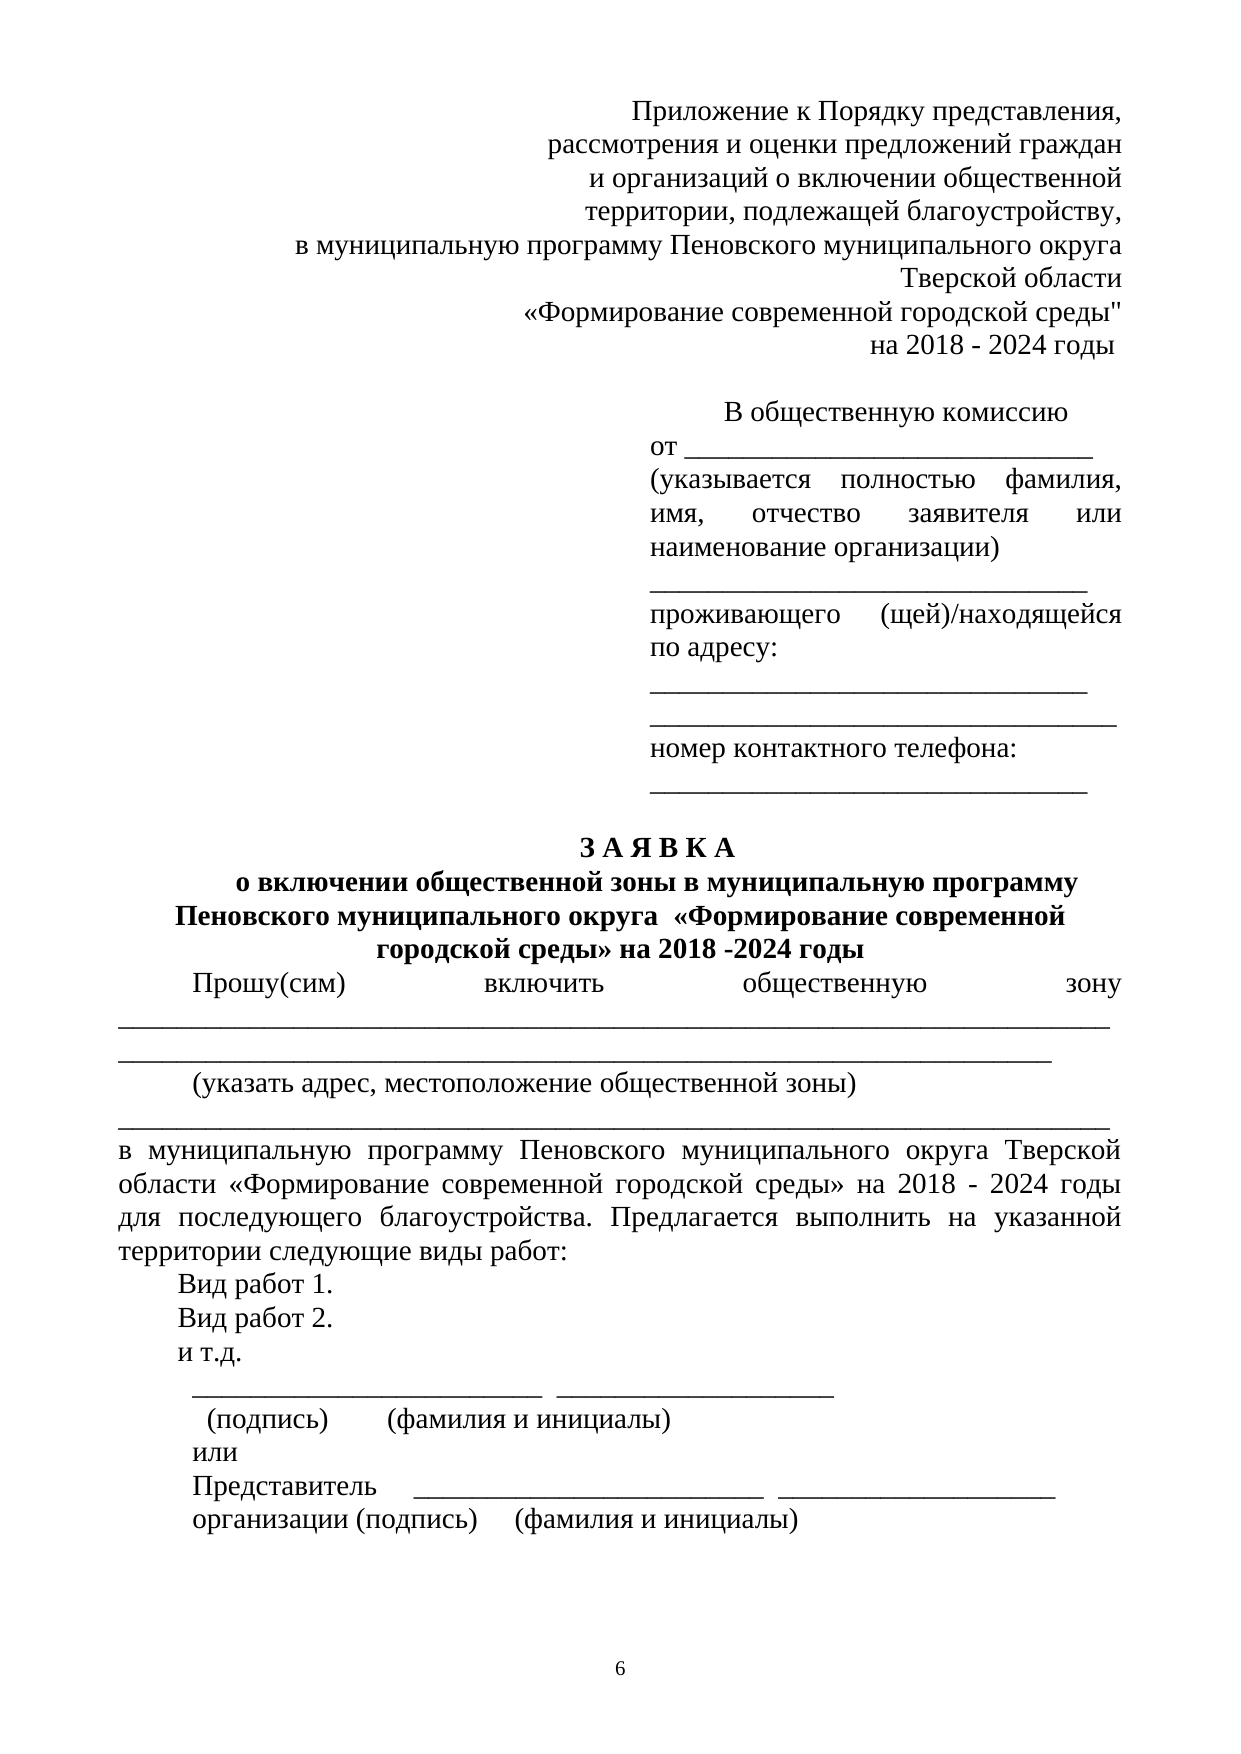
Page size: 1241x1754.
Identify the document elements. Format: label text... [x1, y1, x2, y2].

text ______________________________ [650, 763, 1122, 797]
text Приложение к Порядку представления, [118, 93, 1122, 126]
text организации (подпись) (фамилия и инициалы) [118, 1501, 1122, 1535]
text ______________________________ [650, 562, 1122, 596]
text ________________________________номер контактного телефона: [650, 696, 1122, 763]
text Представитель ________________________ ___________________ [118, 1468, 1122, 1501]
text от ____________________________ [650, 428, 1122, 462]
text ____________________________________________________________________ в муниципальную программу Пеновского муниципального округа Тверской области «Формирование современной городской среды» на 2018 - 2024 годы для последующего благоустройства. Предлагается выполнить на указанной территории следующие виды работ: [118, 1099, 1122, 1267]
text (подпись) (фамилия и инициалы) [118, 1401, 1122, 1434]
text территории, подлежащей благоустройству, [118, 193, 1122, 227]
text Вид работ 1. [118, 1267, 1122, 1300]
text на 2018 - 2024 годы [118, 327, 1122, 361]
text проживающего (щей)/находящейся по адресу: [650, 596, 1122, 663]
text и организаций о включении общественной [118, 160, 1122, 193]
text или [118, 1434, 1122, 1468]
text Вид работ 2. [118, 1300, 1122, 1334]
text рассмотрения и оценки предложений граждан [118, 126, 1122, 160]
text (указывается полностью фамилия, имя, отчество заявителя или наименование организации) [650, 462, 1122, 562]
text о включении общественной зоны в муниципальную программу Пеновского муниципального округа «Формирование современной городской среды» на 2018 -2024 годы [118, 864, 1122, 965]
text З А Я В К А [118, 831, 1122, 864]
text в муниципальную программу Пеновского муниципального округа Тверской области [118, 227, 1122, 294]
text В общественную комиссию [650, 394, 1122, 428]
text (указать адрес, местоположение общественной зоны) [118, 1065, 1122, 1099]
text ______________________________ [650, 663, 1122, 696]
text и т.д. [118, 1334, 1122, 1367]
text Прошу(сим) включить общественную зону ____________________________________________________________________________________________________________________________________ [118, 965, 1122, 1065]
text ________________________ ___________________ [118, 1367, 1122, 1401]
text «Формирование современной городской среды" [118, 294, 1122, 327]
